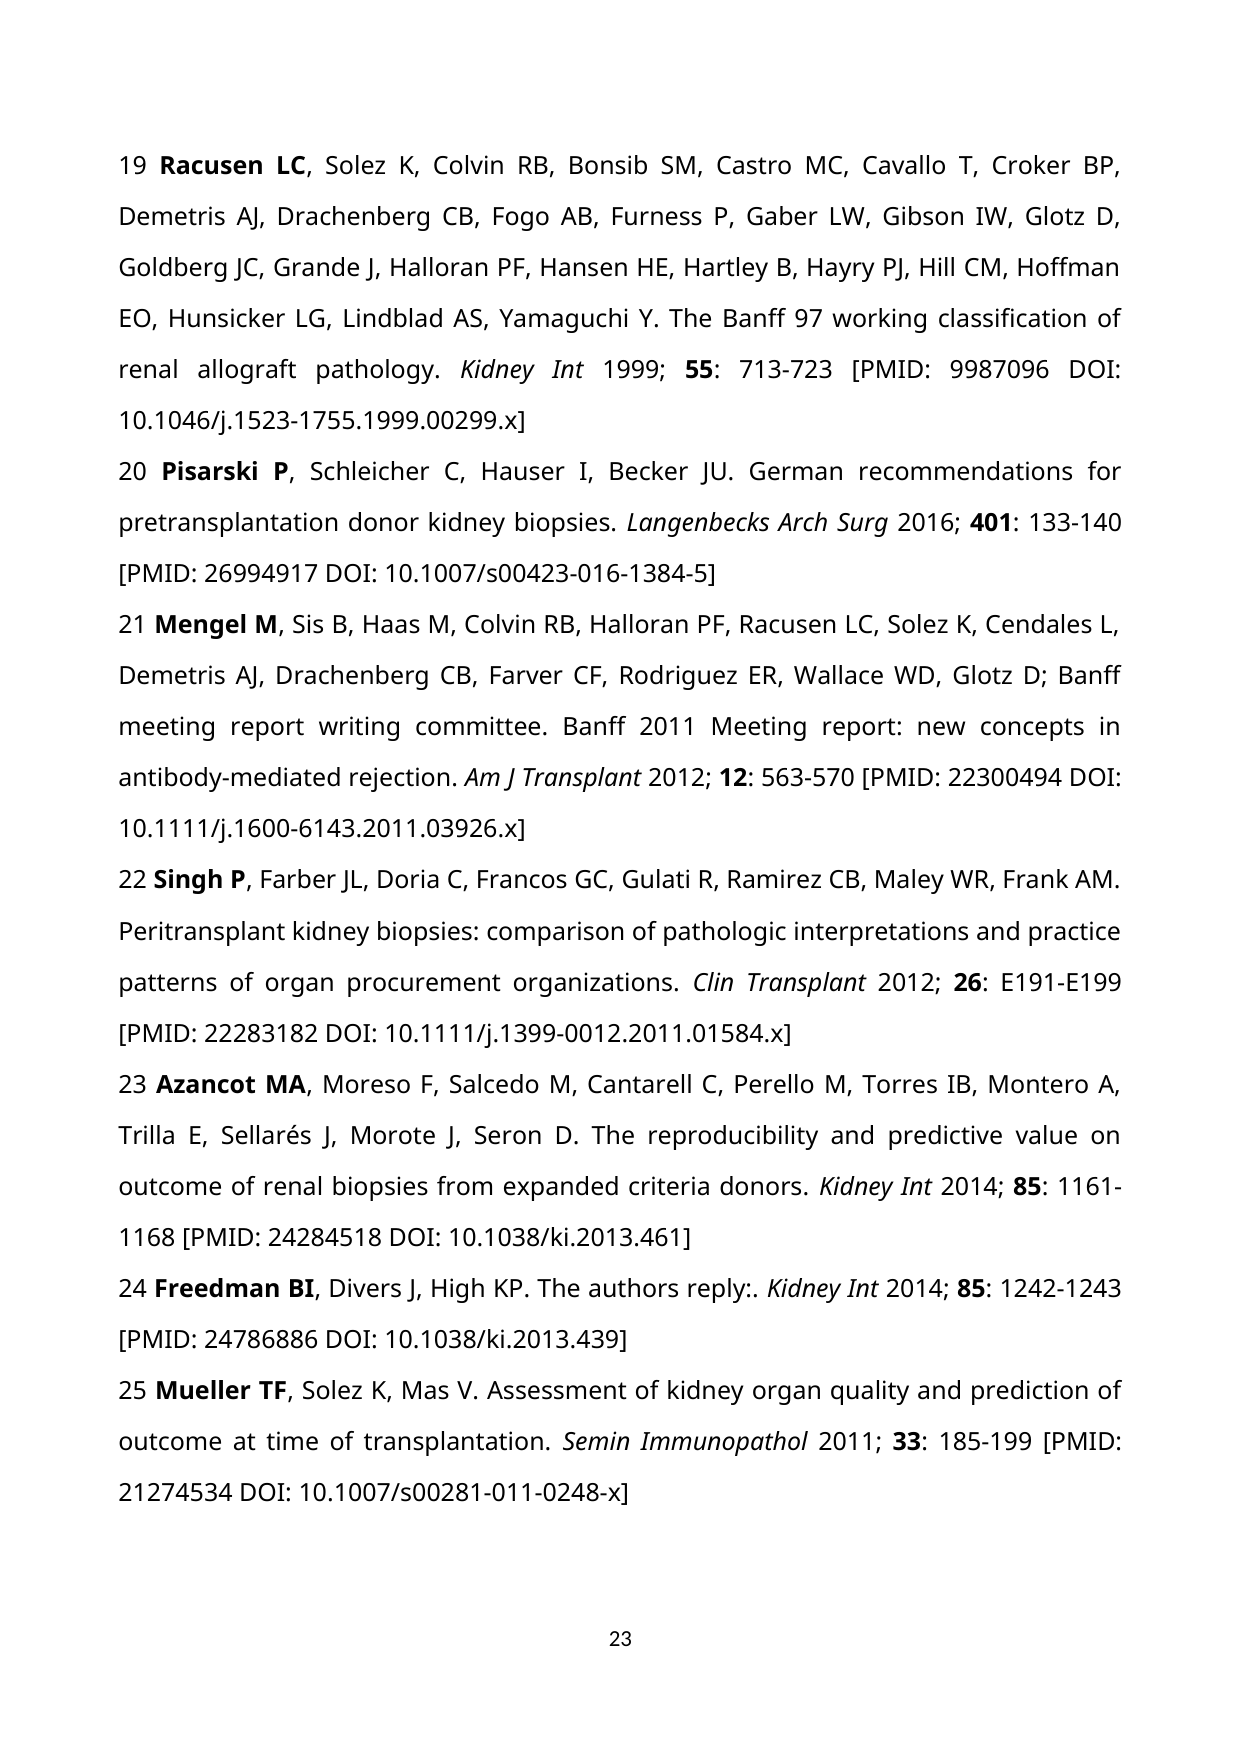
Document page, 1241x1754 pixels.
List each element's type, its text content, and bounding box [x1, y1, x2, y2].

text 21 Mengel M, Sis B, Haas M, Colvin RB, Halloran PF, Racusen LC, Solez K, Cendales L, Demetris AJ, Drachenberg CB, Farver CF, Rodriguez ER, Wallace WD, Glotz D; Banff meeting report writing committee. Banff 2011 Meeting report: new concepts in antibody-mediated rejection. Am J Transplant 2012; 12: 563-570 [PMID: 22300494 DOI: 10.1111/j.1600-6143.2011.03926.x] [118, 607, 1122, 845]
text 20 Pisarski P, Schleicher C, Hauser I, Becker JU. German recommendations for pretransplantation donor kidney biopsies. Langenbecks Arch Surg 2016; 401: 133-140 [PMID: 26994917 DOI: 10.1007/s00423-016-1384-5] [118, 454, 1122, 590]
text 25 Mueller TF, Solez K, Mas V. Assessment of kidney organ quality and prediction of outcome at time of transplantation. Semin Immunopathol 2011; 33: 185-199 [PMID: 21274534 DOI: 10.1007/s00281-011-0248-x] [118, 1373, 1122, 1509]
text 24 Freedman BI, Divers J, High KP. The authors reply:. Kidney Int 2014; 85: 1242-1243 [PMID: 24786886 DOI: 10.1038/ki.2013.439] [118, 1271, 1122, 1356]
text 23 Azancot MA, Moreso F, Salcedo M, Cantarell C, Perello M, Torres IB, Montero A, Trilla E, Sellarés J, Morote J, Seron D. The reproducibility and predictive value on outcome of renal biopsies from expanded criteria donors. Kidney Int 2014; 85: 1161-1168 [PMID: 24284518 DOI: 10.1038/ki.2013.461] [118, 1066, 1122, 1253]
text 19 Racusen LC, Solez K, Colvin RB, Bonsib SM, Castro MC, Cavallo T, Croker BP, Demetris AJ, Drachenberg CB, Fogo AB, Furness P, Gaber LW, Gibson IW, Glotz D, Goldberg JC, Grande J, Halloran PF, Hansen HE, Hartley B, Hayry PJ, Hill CM, Hoffman EO, Hunsicker LG, Lindblad AS, Yamaguchi Y. The Banff 97 working classification of renal allograft pathology. Kidney Int 1999; 55: 713-723 [PMID: 9987096 DOI: 10.1046/j.1523-1755.1999.00299.x] [118, 148, 1122, 437]
text 22 Singh P, Farber JL, Doria C, Francos GC, Gulati R, Ramirez CB, Maley WR, Frank AM. Peritransplant kidney biopsies: comparison of pathologic interpretations and practice patterns of organ procurement organizations. Clin Transplant 2012; 26: E191-E199 [PMID: 22283182 DOI: 10.1111/j.1399-0012.2011.01584.x] [118, 862, 1122, 1049]
